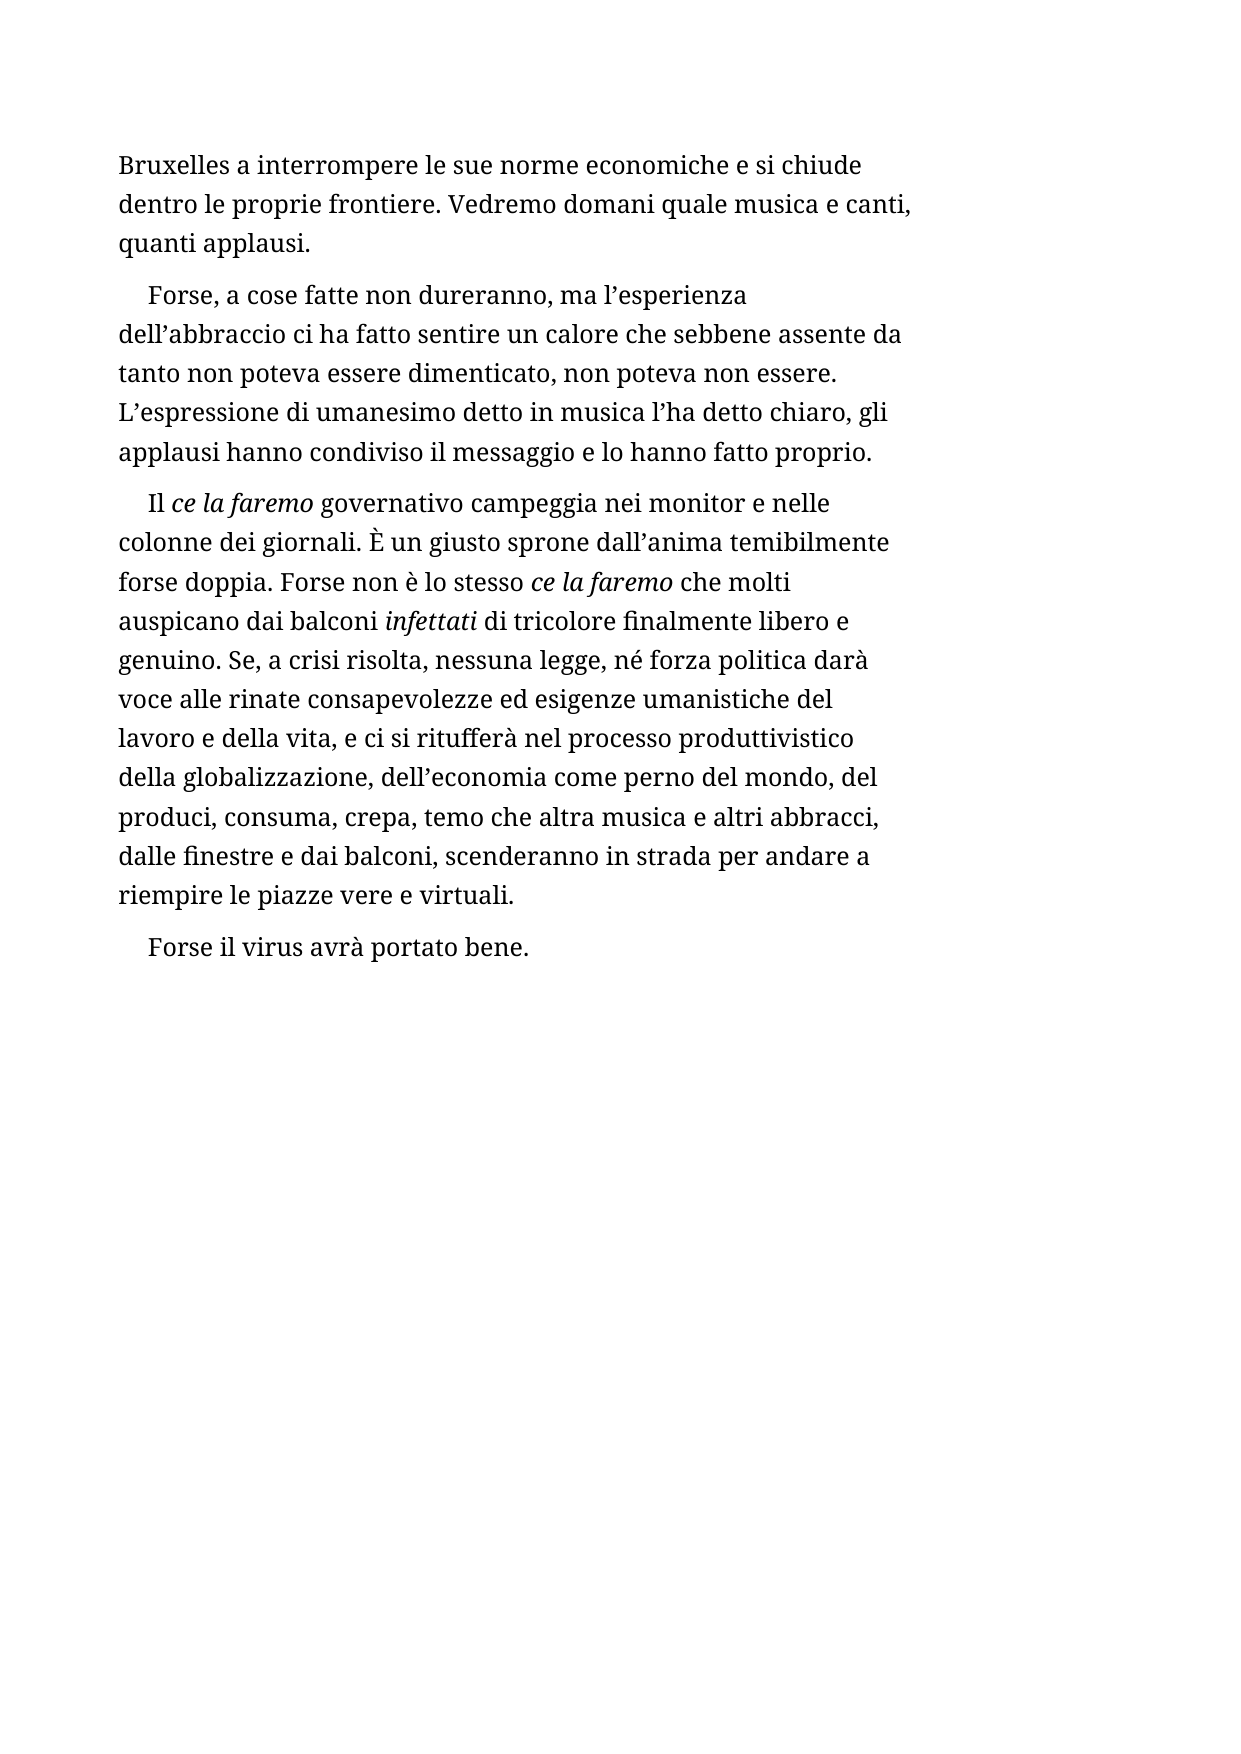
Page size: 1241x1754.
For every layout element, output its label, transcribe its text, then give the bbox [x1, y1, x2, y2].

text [118, 148, 916, 260]
text Forse, a cose fatte non dureranno, ma l’esperienza dell’abbraccio ci ha fatto sentire un calore che sebbene assente da tanto non poteva essere dimenticato, non poteva non essere. L’espressione di umanesimo detto in musica l’ha detto chiaro, gli applausi hanno condiviso il messaggio e lo hanno fatto proprio. [118, 278, 916, 468]
text Forse il virus avrà portato bene. [118, 929, 916, 963]
text Il ce la faremo governativo campeggia nei monitor e nelle colonne dei giornali. È un giusto sprone dall’anima temibilmente forse doppia. Forse non è lo stesso ce la faremo che molti auspicano dai balconi infettati di tricolore finalmente libero e genuino. Se, a crisi risolta, nessuna legge, né forza politica darà voce alle rinate consapevolezze ed esigenze umanistiche del lavoro e della vita, e ci si ritufferà nel processo produttivistico della globalizzazione, dell’economia come perno del mondo, del produci, consuma, crepa, temo che altra musica e altri abbracci, dalle finestre e dai balconi, scenderanno in strada per andare a riempire le piazze vere e virtuali. [118, 486, 916, 912]
